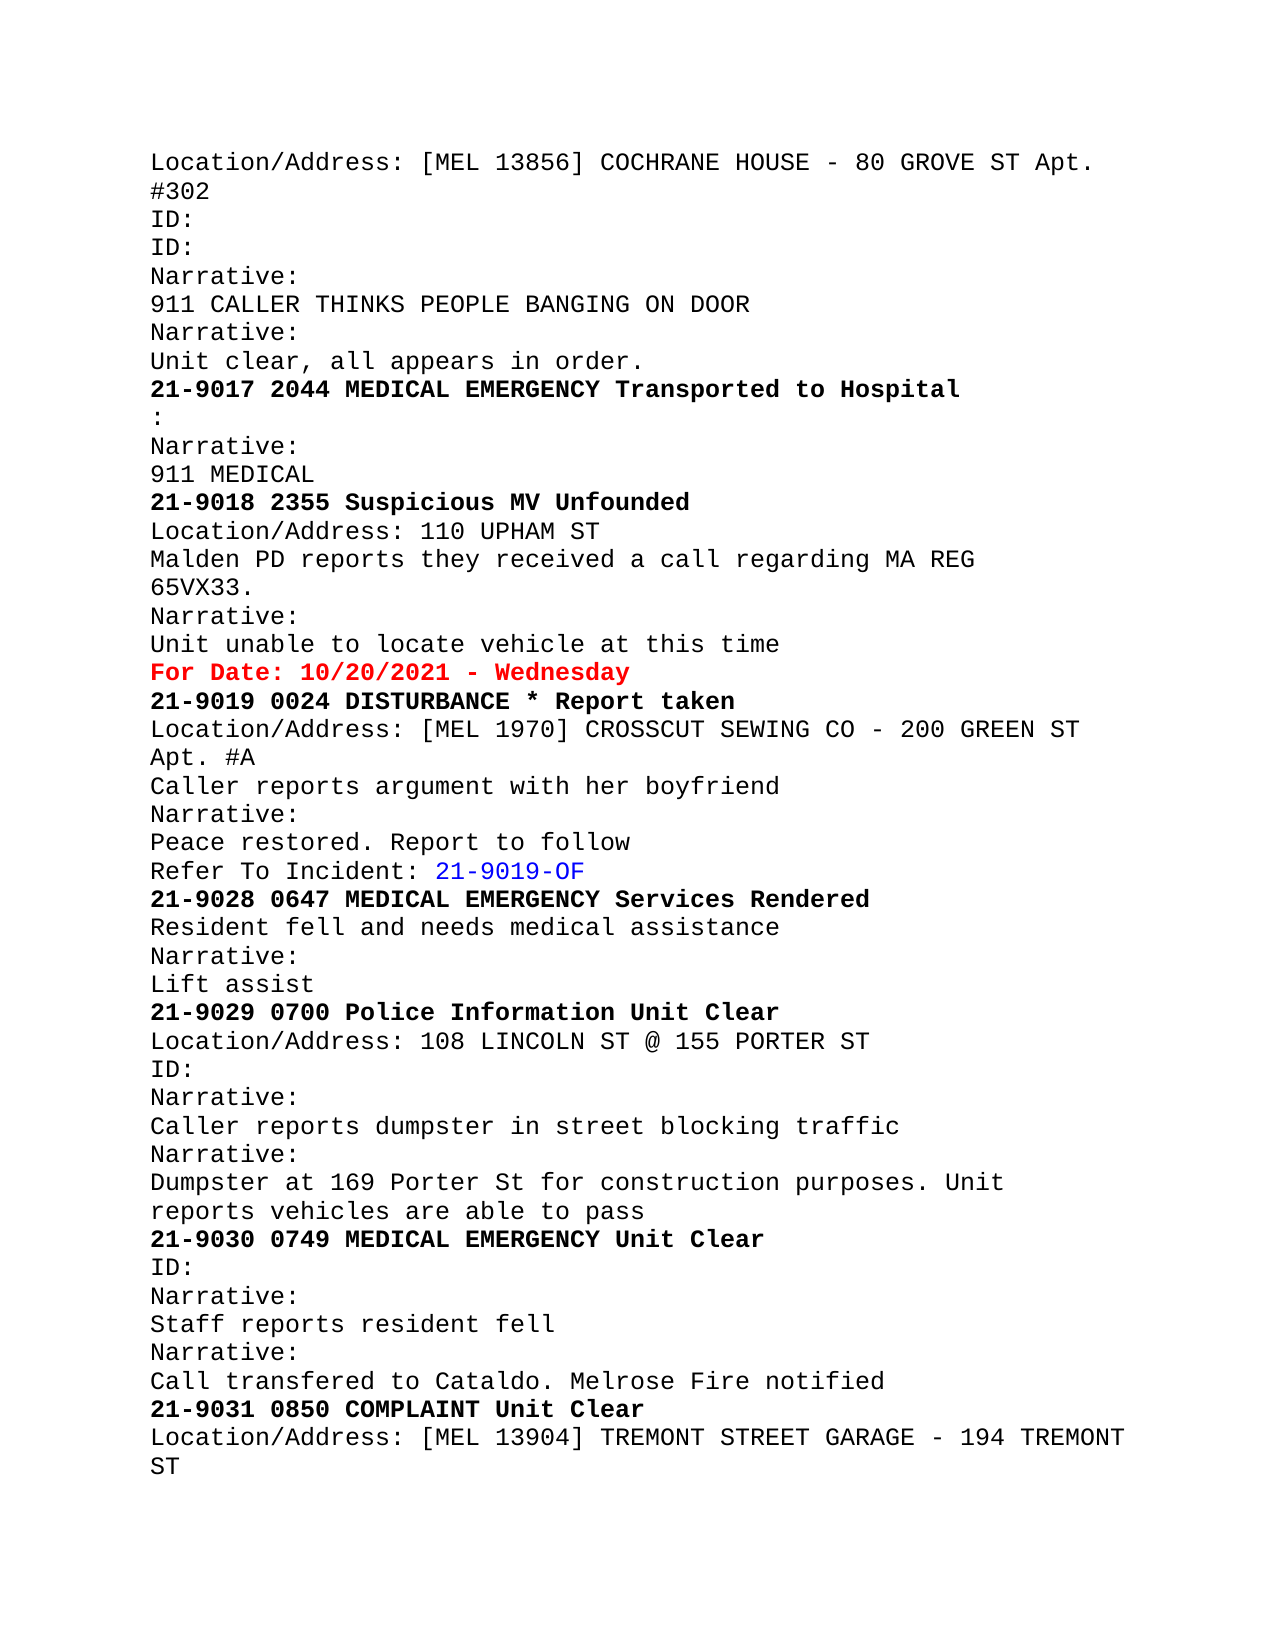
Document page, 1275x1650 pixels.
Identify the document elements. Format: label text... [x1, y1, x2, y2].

text 911 CALLER THINKS PEOPLE BANGING ON DOOR [150, 292, 1125, 320]
text Narrative: [150, 1340, 1125, 1368]
text Narrative: [150, 943, 1125, 972]
text Unit unable to locate vehicle at this time [150, 632, 1125, 660]
text Dumpster at 169 Porter St for construction purposes. Unit [150, 1170, 1125, 1198]
text Location/Address: 110 UPHAM ST [150, 518, 1125, 547]
text 911 MEDICAL [150, 462, 1125, 490]
text Unit clear, all appears in order. [150, 348, 1125, 377]
text Narrative: [150, 263, 1125, 292]
text ID: [150, 235, 1125, 263]
text ID: [150, 1057, 1125, 1085]
text 65VX33. [150, 575, 1125, 603]
text Location/Address: 108 LINCOLN ST @ 155 PORTER ST [150, 1028, 1125, 1057]
text : [150, 405, 1125, 433]
text Resident fell and needs medical assistance [150, 915, 1125, 943]
text Location/Address: [MEL 13856] COCHRANE HOUSE - 80 GROVE ST Apt. #302 [150, 150, 1125, 207]
text Call transfered to Cataldo. Melrose Fire notified [150, 1368, 1125, 1397]
text 21-9028 0647 MEDICAL EMERGENCY Services Rendered [150, 887, 1125, 915]
text Staff reports resident fell [150, 1312, 1125, 1340]
text Narrative: [150, 603, 1125, 632]
text Caller reports argument with her boyfriend [150, 773, 1125, 802]
text Refer To Incident: 21-9019-OF [150, 858, 1125, 887]
text 21-9029 0700 Police Information Unit Clear [150, 1000, 1125, 1028]
text Narrative: [150, 1142, 1125, 1170]
text Narrative: [150, 1283, 1125, 1312]
text Malden PD reports they received a call regarding MA REG [150, 547, 1125, 575]
text Location/Address: [MEL 1970] CROSSCUT SEWING CO - 200 GREEN ST Apt. #A [150, 717, 1125, 773]
text reports vehicles are able to pass [150, 1198, 1125, 1227]
text Narrative: [150, 320, 1125, 348]
text For Date: 10/20/2021 - Wednesday [150, 660, 1125, 688]
text Location/Address: [MEL 13904] TREMONT STREET GARAGE - 194 TREMONT ST [150, 1425, 1125, 1482]
text Narrative: [150, 802, 1125, 830]
text 21-9030 0749 MEDICAL EMERGENCY Unit Clear [150, 1227, 1125, 1255]
text 21-9019 0024 DISTURBANCE * Report taken [150, 688, 1125, 717]
text 21-9018 2355 Suspicious MV Unfounded [150, 490, 1125, 518]
text 21-9017 2044 MEDICAL EMERGENCY Transported to Hospital [150, 377, 1125, 405]
text ID: [150, 207, 1125, 235]
text Lift assist [150, 972, 1125, 1000]
text 21-9031 0850 COMPLAINT Unit Clear [150, 1397, 1125, 1425]
text Narrative: [150, 1085, 1125, 1113]
text Peace restored. Report to follow [150, 830, 1125, 858]
text ID: [150, 1255, 1125, 1283]
text Narrative: [150, 433, 1125, 462]
text Caller reports dumpster in street blocking traffic [150, 1113, 1125, 1142]
